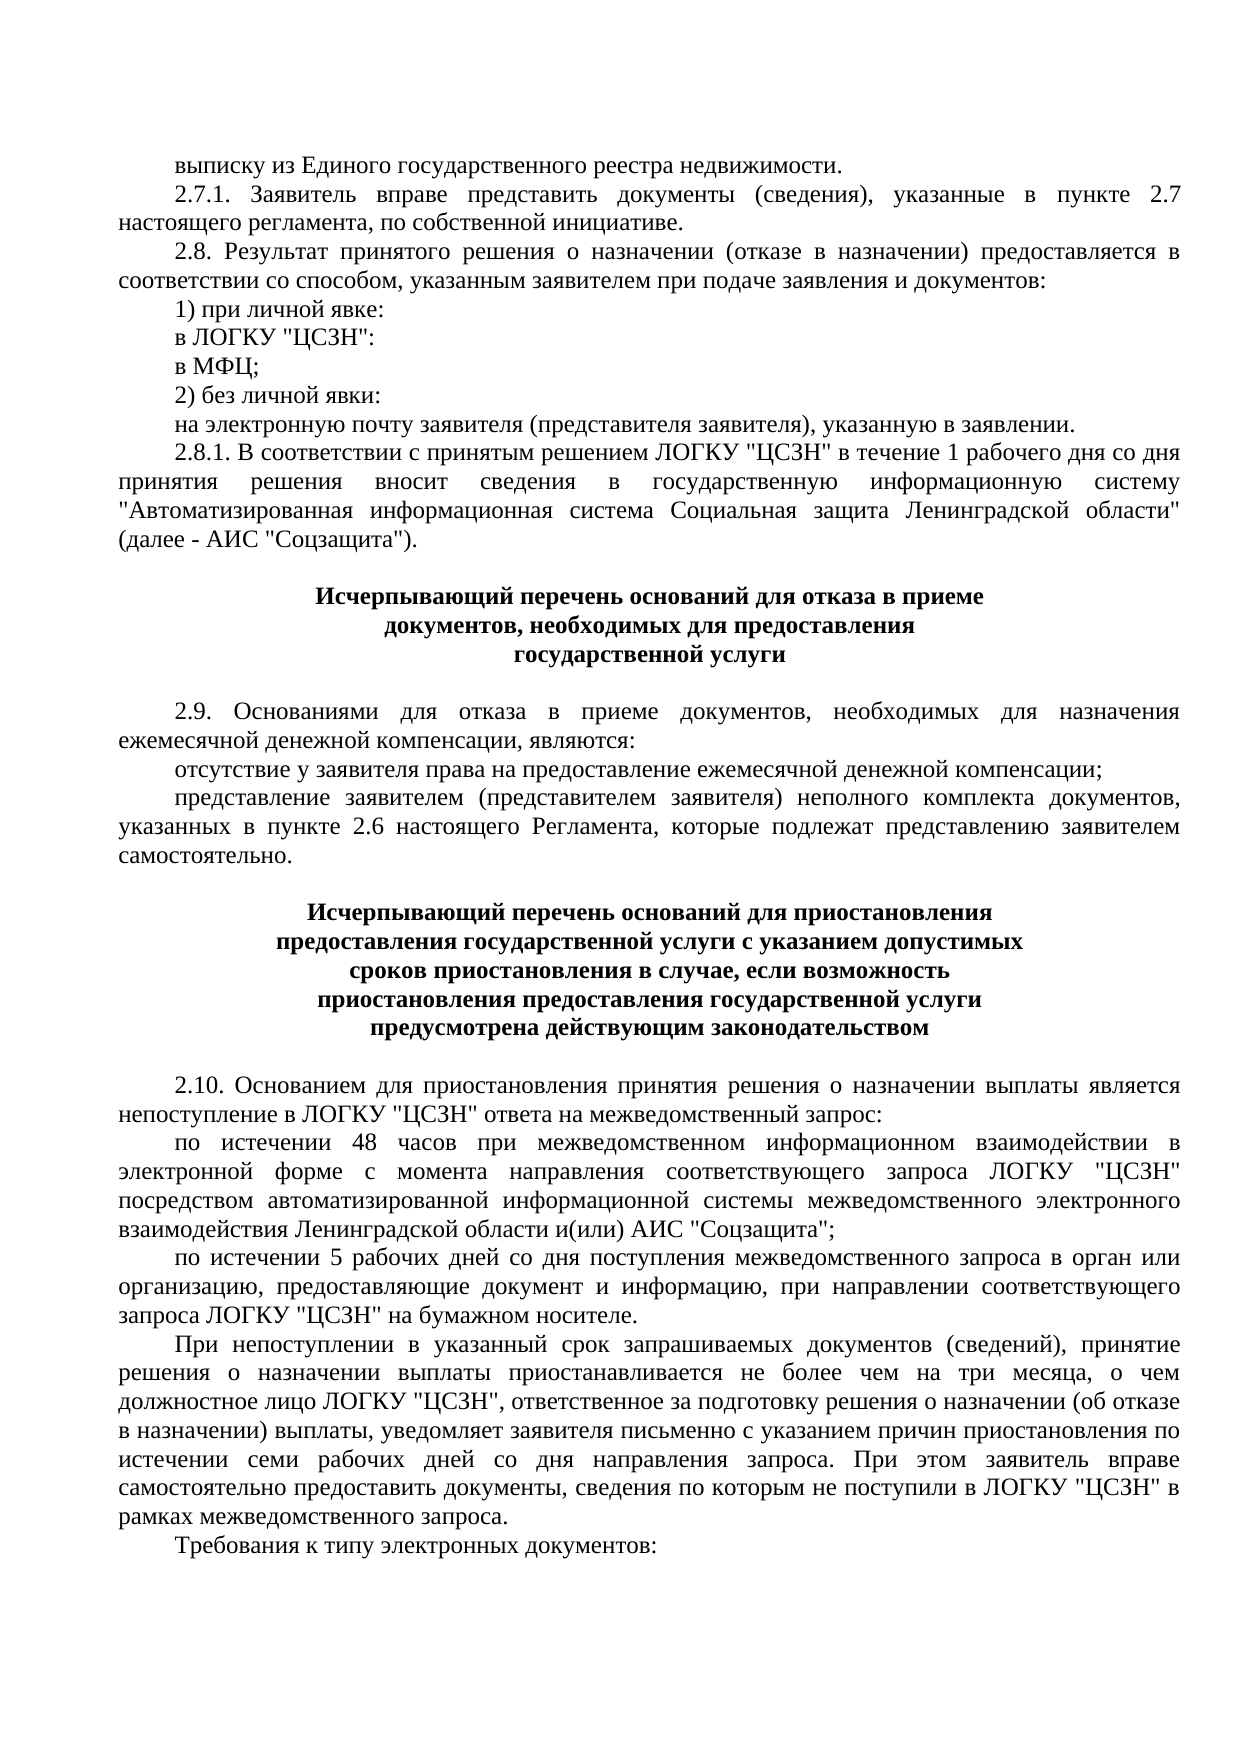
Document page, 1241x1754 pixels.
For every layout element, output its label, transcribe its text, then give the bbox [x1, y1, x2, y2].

text Исчерпывающий перечень оснований для отказа в приеме [118, 581, 1181, 610]
text по истечении 5 рабочих дней со дня поступления межведомственного запроса в орган или организацию, предоставляющие документ и информацию, при направлении соответствующего запроса ЛОГКУ "ЦСЗН" на бумажном носителе. [118, 1242, 1181, 1329]
text предусмотрена действующим законодательством [118, 1012, 1181, 1041]
text При непоступлении в указанный срок запрашиваемых документов (сведений), принятие решения о назначении выплаты приостанавливается не более чем на три месяца, о чем должностное лицо ЛОГКУ "ЦСЗН", ответственное за подготовку решения о назначении (об отказе в назначении) выплаты, уведомляет заявителя письменно с указанием причин приостановления по истечении семи рабочих дней со дня направления запроса. При этом заявитель вправе самостоятельно предоставить документы, сведения по которым не поступили в ЛОГКУ "ЦСЗН" в рамках межведомственного запроса. [118, 1329, 1181, 1530]
text выписку из Единого государственного реестра недвижимости. [118, 150, 1181, 179]
text Исчерпывающий перечень оснований для приостановления [118, 897, 1181, 926]
text по истечении 48 часов при межведомственном информационном взаимодействии в электронной форме с момента направления соответствующего запроса ЛОГКУ "ЦСЗН" посредством автоматизированной информационной системы межведомственного электронного взаимодействия Ленинградской области и(или) АИС "Соцзащита"; [118, 1127, 1181, 1242]
text Требования к типу электронных документов: [118, 1530, 1181, 1559]
text 2.8. Результат принятого решения о назначении (отказе в назначении) предоставляется в соответствии со способом, указанным заявителем при подаче заявления и документов: [118, 236, 1181, 294]
text 2) без личной явки: [118, 380, 1181, 409]
text предоставления государственной услуги с указанием допустимых [118, 926, 1181, 955]
text на электронную почту заявителя (представителя заявителя), указанную в заявлении. [118, 409, 1181, 437]
text 1) при личной явке: [118, 294, 1181, 322]
text сроков приостановления в случае, если возможность [118, 955, 1181, 984]
text документов, необходимых для предоставления [118, 610, 1181, 639]
text в МФЦ; [118, 351, 1181, 380]
text отсутствие у заявителя права на предоставление ежемесячной денежной компенсации; [118, 754, 1181, 782]
text 2.8.1. В соответствии с принятым решением ЛОГКУ "ЦСЗН" в течение 1 рабочего дня со дня принятия решения вносит сведения в государственную информационную систему "Автоматизированная информационная система Социальная защита Ленинградской области" (далее - АИС "Соцзащита"). [118, 437, 1181, 552]
text в ЛОГКУ "ЦСЗН": [118, 322, 1181, 351]
text 2.10. Основанием для приостановления принятия решения о назначении выплаты является непоступление в ЛОГКУ "ЦСЗН" ответа на межведомственный запрос: [118, 1070, 1181, 1127]
text государственной услуги [118, 639, 1181, 667]
text представление заявителем (представителем заявителя) неполного комплекта документов, указанных в пункте 2.6 настоящего Регламента, которые подлежат представлению заявителем самостоятельно. [118, 782, 1181, 869]
text 2.7.1. Заявитель вправе представить документы (сведения), указанные в пункте 2.7 настоящего регламента, по собственной инициативе. [118, 179, 1181, 236]
text 2.9. Основаниями для отказа в приеме документов, необходимых для назначения ежемесячной денежной компенсации, являются: [118, 696, 1181, 754]
text приостановления предоставления государственной услуги [118, 984, 1181, 1012]
